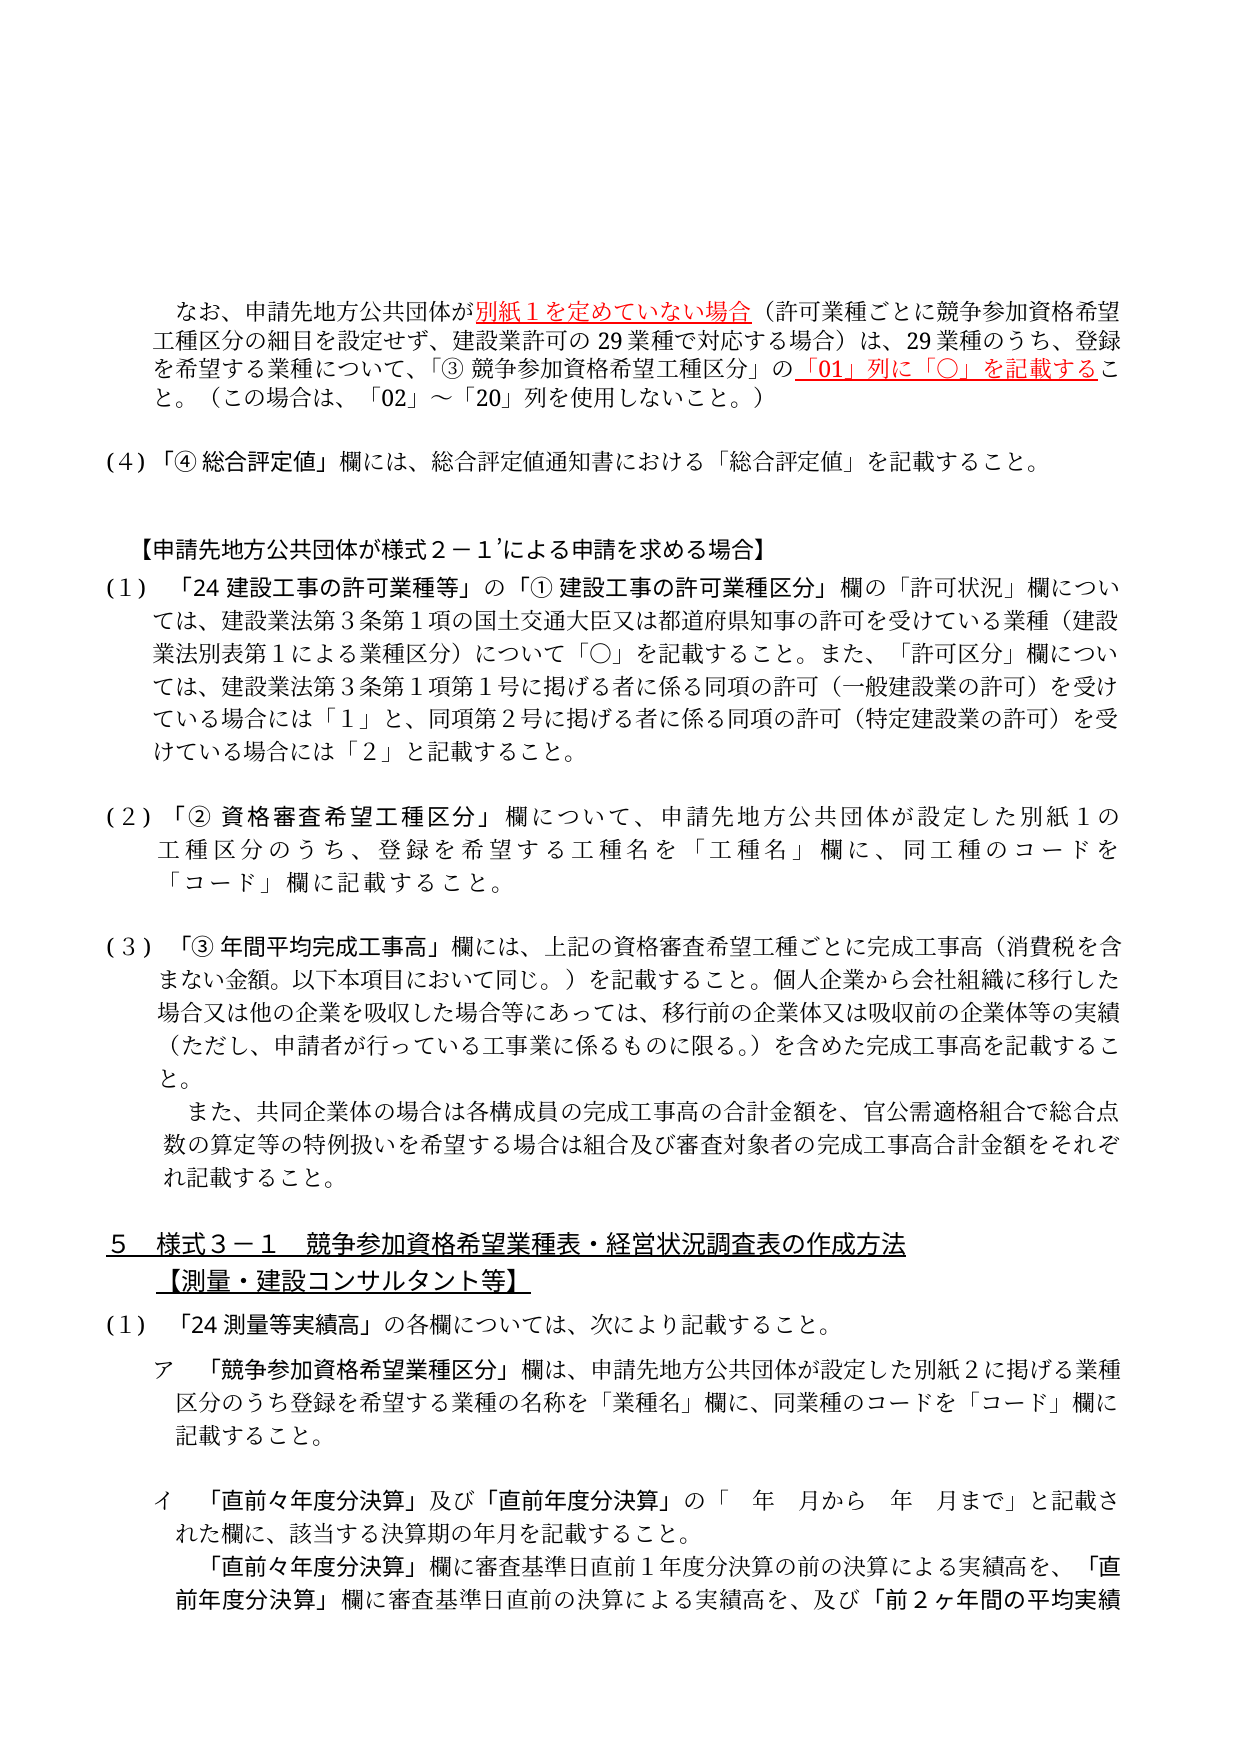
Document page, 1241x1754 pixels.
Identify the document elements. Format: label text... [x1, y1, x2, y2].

text また、共同企業体の場合は各構成員の完成工事高の合計金額を、官公需適格組合で総合点数の算定等の特例扱いを希望する場合は組合及び審査対象者の完成工事高合計金額をそれぞれ記載すること。 [163, 1094, 1122, 1193]
text (１) 「24 測量等実績高」の各欄については、次により記載すること。 [106, 1306, 1122, 1340]
text (３) ｢③ 年間平均完成工事高」欄には、上記の資格審査希望工種ごとに完成工事高（消費税を含まない金額。以下本項目において同じ。）を記載すること。個人企業から会社組織に移行した場合又は他の企業を吸収した場合等にあっては、移行前の企業体又は吸収前の企業体等の実績（ただし、申請者が行っている工事業に係るものに限る｡）を含めた完成工事高を記載すること。 [106, 929, 1122, 1094]
text ５ 様式３－１ 競争参加資格希望業種表・経営状況調査表の作成方法 [106, 1224, 1122, 1260]
text (２) 「② 資格審査希望工種区分」欄について、申請先地方公共団体が設定した別紙１の工種区分のうち、登録を希望する工種名を「工種名」欄に、同工種のコードを「コード」欄に記載すること。 [106, 799, 1122, 898]
text イ 「直前々年度分決算」及び「直前年度分決算」の「 年 月から 年 月まで」と記載された欄に、該当する決算期の年月を記載すること。 [106, 1483, 1122, 1549]
text (１) 「24 建設工事の許可業種等」の「① 建設工事の許可業種区分」欄の「許可状況」欄については、建設業法第３条第１項の国土交通大臣又は都道府県知事の許可を受けている業種（建設業法別表第１による業種区分）について「○」を記載すること。また、「許可区分」欄については、建設業法第３条第１項第１号に掲げる者に係る同項の許可（一般建設業の許可）を受けている場合には「１」と、同項第２号に掲げる者に係る同項の許可（特定建設業の許可）を受けている場合には「２」と記載すること。 [106, 569, 1122, 767]
text 【測量・建設コンサルタント等】 [106, 1261, 1122, 1298]
text なお、申請先地方公共団体が別紙１を定めていない場合（許可業種ごとに競争参加資格希望工種区分の細目を設定せず、建設業許可の29業種で対応する場合）は、29業種のうち、登録を希望する業種について、｢③ 競争参加資格希望工種区分」の「01」列に「○」を記載すること。（この場合は、「02」～「20」列を使用しないこと。） [129, 297, 1122, 412]
text ア 「競争参加資格希望業種区分」欄は、申請先地方公共団体が設定した別紙２に掲げる業種区分のうち登録を希望する業種の名称を「業種名」欄に、同業種のコードを「コード」欄に記載すること。 [106, 1352, 1122, 1451]
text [106, 1549, 1122, 1615]
text (４) 「④ 総合評定値」欄には、総合評定値通知書における「総合評定値」を記載すること。 [106, 444, 1122, 478]
text 【申請先地方公共団体が様式２－１’による申請を求める場合】 [106, 536, 1122, 564]
